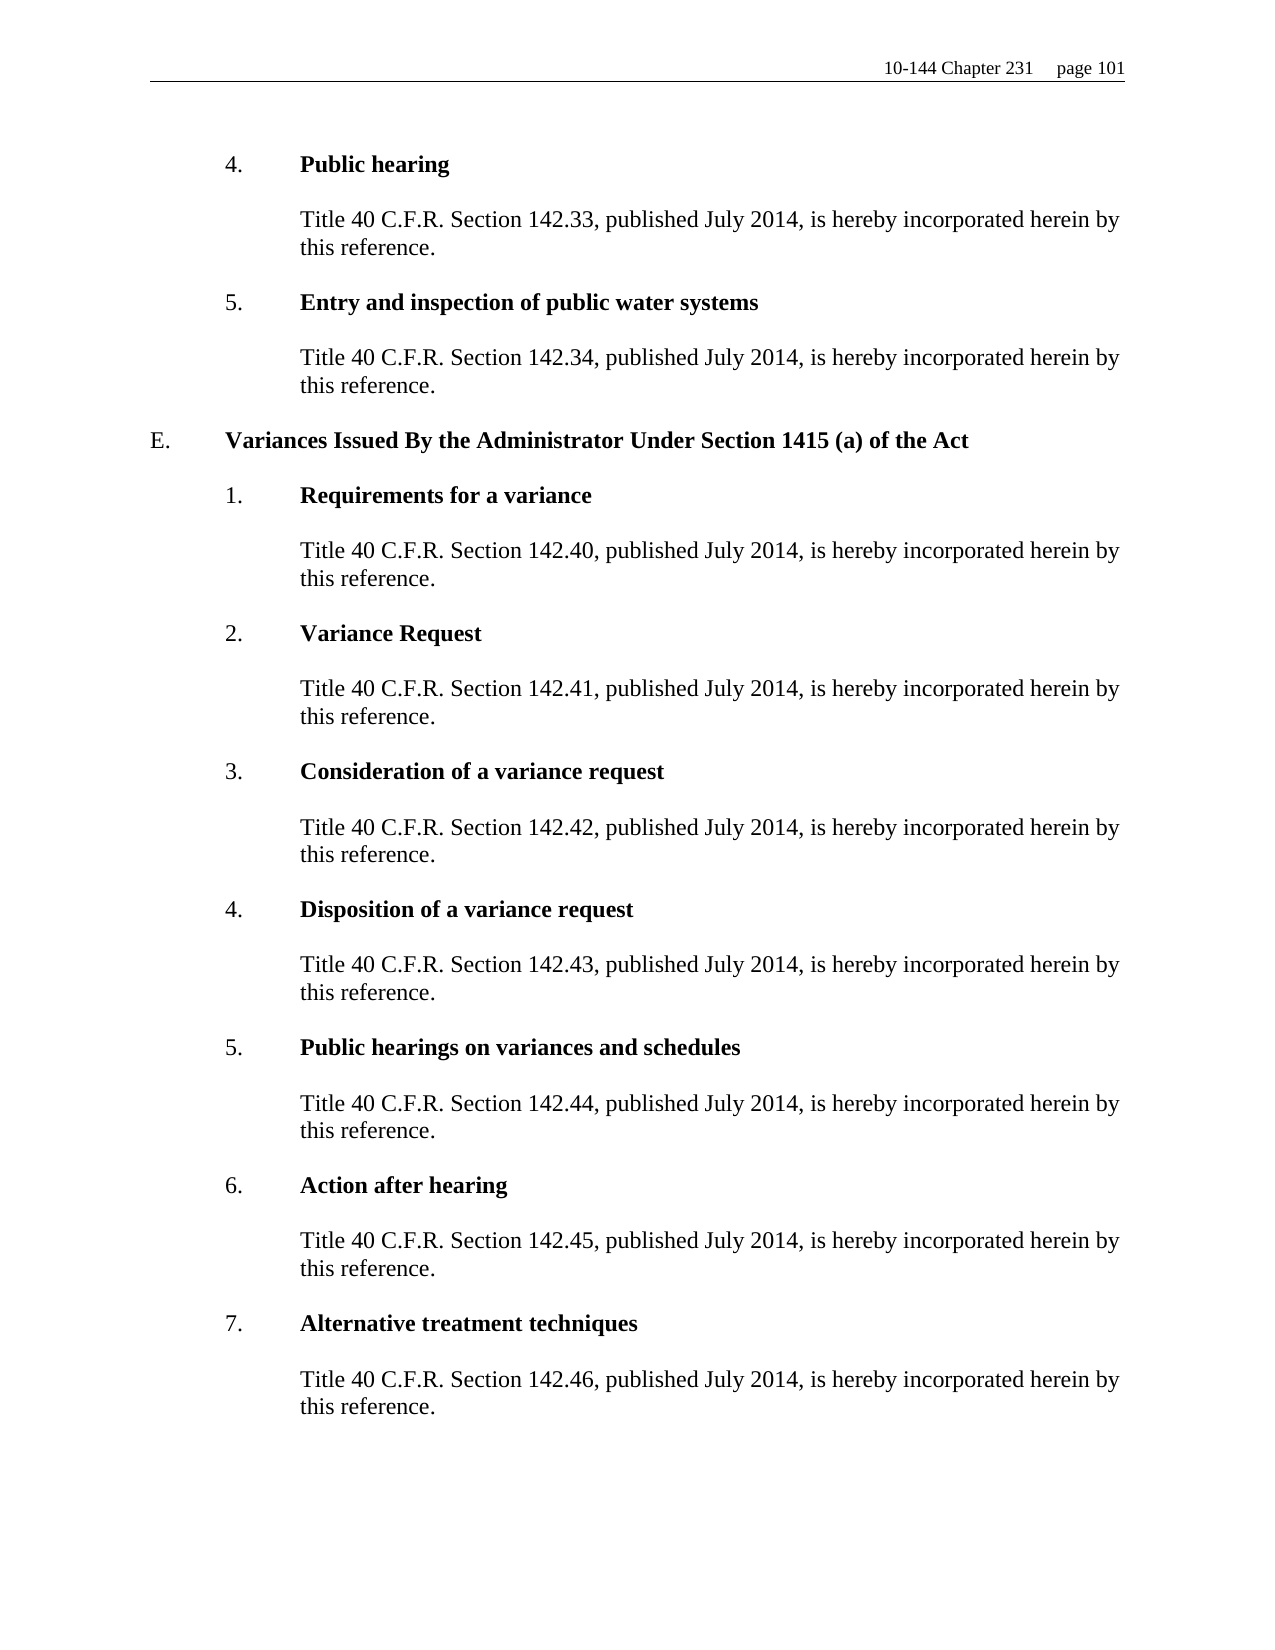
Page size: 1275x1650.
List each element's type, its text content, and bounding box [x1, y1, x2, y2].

text 5. Public hearings on variances and schedules [150, 1033, 1125, 1061]
text 3. Consideration of a variance request [150, 757, 1125, 785]
text Title 40 C.F.R. Section 142.40, published July 2014, is hereby incorporated herein by this reference. [300, 536, 1125, 592]
text 1. Requirements for a variance [150, 481, 1125, 509]
text Title 40 C.F.R. Section 142.46, published July 2014, is hereby incorporated herein by this reference. [300, 1364, 1125, 1420]
text Title 40 C.F.R. Section 142.34, published July 2014, is hereby incorporated herein by this reference. [300, 343, 1125, 398]
text 5. Entry and inspection of public water systems [150, 288, 1125, 316]
text Title 40 C.F.R. Section 142.45, published July 2014, is hereby incorporated herein by this reference. [300, 1227, 1125, 1282]
text 7. Alternative treatment techniques [150, 1309, 1125, 1337]
text Title 40 C.F.R. Section 142.33, published July 2014, is hereby incorporated herein by this reference. [300, 205, 1125, 260]
text 4. Public hearing [150, 150, 1125, 178]
text Title 40 C.F.R. Section 142.41, published July 2014, is hereby incorporated herein by this reference. [300, 674, 1125, 730]
text Title 40 C.F.R. Section 142.44, published July 2014, is hereby incorporated herein by this reference. [300, 1088, 1125, 1144]
subtitle E. Variances Issued By the Administrator Under Section 1415 (a) of the Act [150, 426, 1125, 454]
text 2. Variance Request [150, 619, 1125, 647]
text Title 40 C.F.R. Section 142.42, published July 2014, is hereby incorporated herein by this reference. [300, 812, 1125, 868]
text Title 40 C.F.R. Section 142.43, published July 2014, is hereby incorporated herein by this reference. [300, 951, 1125, 1006]
text 4. Disposition of a variance request [150, 895, 1125, 923]
text 6. Action after hearing [150, 1171, 1125, 1199]
